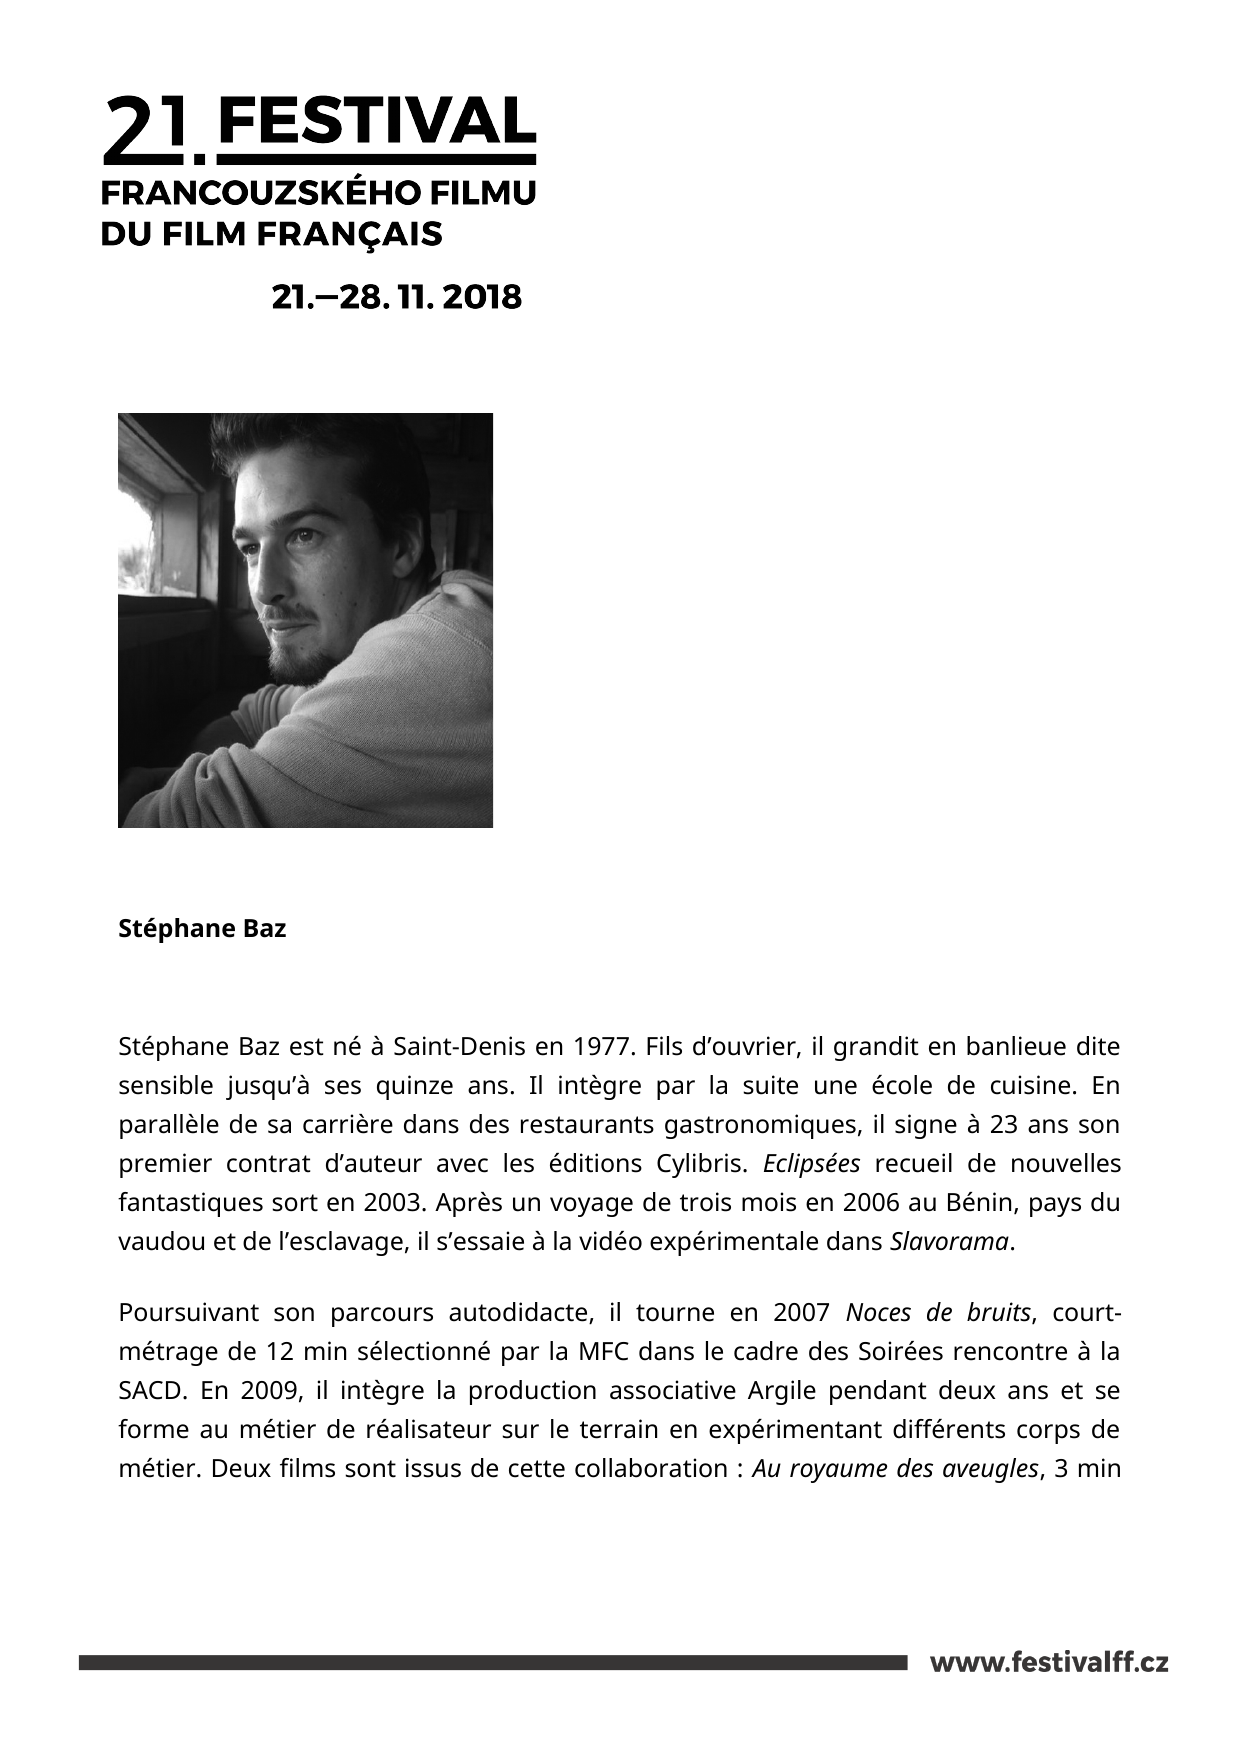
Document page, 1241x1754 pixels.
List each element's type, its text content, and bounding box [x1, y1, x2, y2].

text Stéphane Baz est né à Saint-Denis en 1977. Fils d’ouvrier, il grandit en banlieue dite sensible jusqu’à ses quinze ans. Il intègre par la suite une école de cuisine. En parallèle de sa carrière dans des restaurants gastronomiques, il signe à 23 ans son premier contrat d’auteur avec les éditions Cylibris. Eclipsées recueil de nouvelles fantastiques sort en 2003. Après un voyage de trois mois en 2006 au Bénin, pays du vaudou et de l’esclavage, il s’essaie à la vidéo expérimentale dans Slavorama. [118, 1028, 1122, 1258]
text Stéphane Baz [118, 911, 1122, 945]
picture [80, 75, 558, 330]
picture [118, 413, 494, 828]
picture [78, 1650, 1169, 1672]
